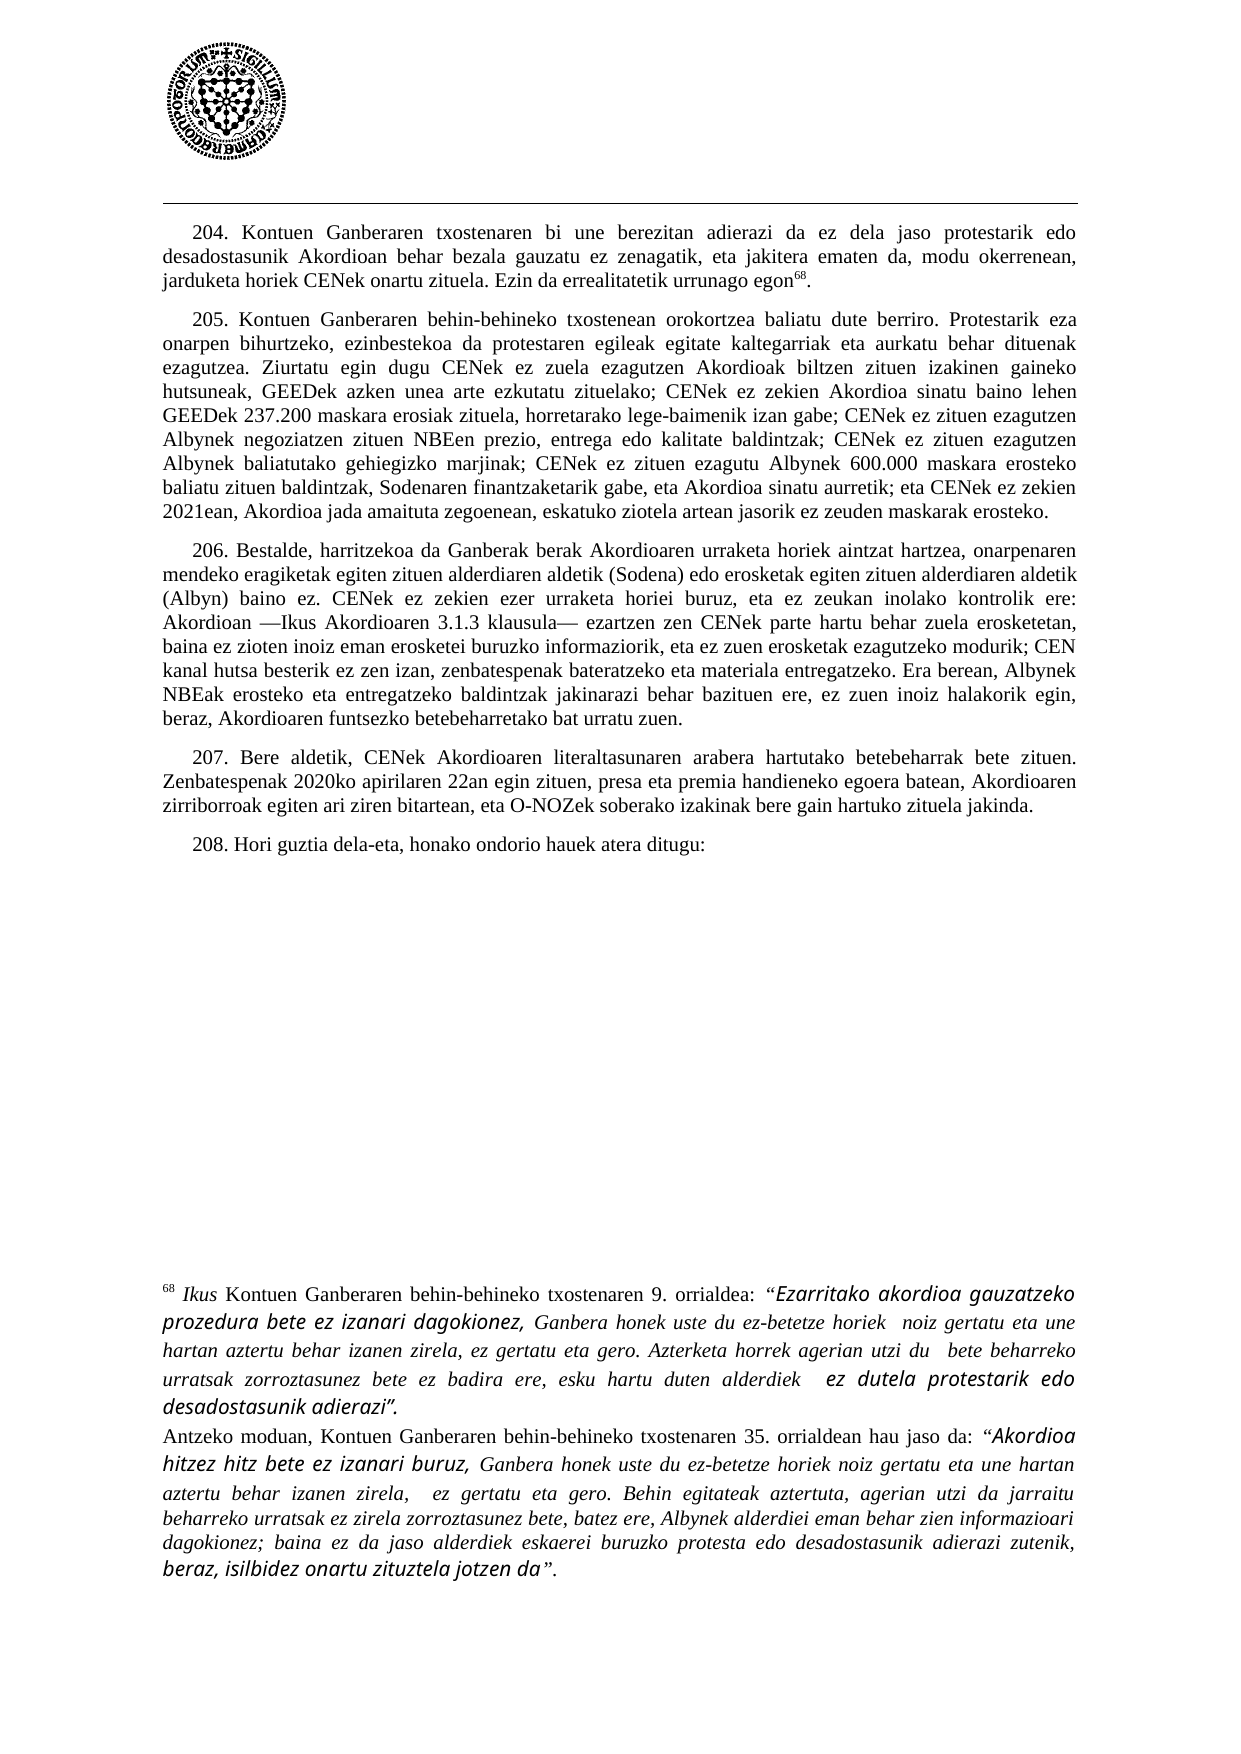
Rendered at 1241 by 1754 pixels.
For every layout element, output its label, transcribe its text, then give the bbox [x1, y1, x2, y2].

text 208. Hori guztia dela-eta, honako ondorio hauek atera ditugu: [162, 831, 1078, 856]
picture [162, 38, 289, 164]
text 207. Bere aldetik, CENek Akordioaren literaltasunaren arabera hartutako betebeharrak bete zituen. Zenbatespenak 2020ko apirilaren 22an egin zituen, presa eta premia handieneko egoera batean, Akordioaren zirriborroak egiten ari ziren bitartean, eta O-NOZek soberako izakinak bere gain hartuko zituela jakinda. [162, 745, 1078, 817]
text 205. Kontuen Ganberaren behin-behineko txostenean orokortzea baliatu dute berriro. Protestarik eza onarpen bihurtzeko, ezinbestekoa da protestaren egileak egitate kaltegarriak eta aurkatu behar dituenak ezagutzea. Ziurtatu egin dugu CENek ez zuela ezagutzen Akordioak biltzen zituen izakinen gaineko hutsuneak, GEEDek azken unea arte ezkutatu zituelako; CENek ez zekien Akordioa sinatu baino lehen GEEDek 237.200 maskara erosiak zituela, horretarako lege-baimenik izan gabe; CENek ez zituen ezagutzen Albynek negoziatzen zituen NBEen prezio, entrega edo kalitate baldintzak; CENek ez zituen ezagutzen Albynek baliatutako gehiegizko marjinak; CENek ez zituen ezagutu Albynek 600.000 maskara erosteko baliatu zituen baldintzak, Sodenaren finantzaketarik gabe, eta Akordioa sinatu aurretik; eta CENek ez zekien 2021ean, Akordioa jada amaituta zegoenean, eskatuko ziotela artean jasorik ez zeuden maskarak erosteko. [162, 306, 1078, 523]
text 206. Bestalde, harritzekoa da Ganberak berak Akordioaren urraketa horiek aintzat hartzea, onarpenaren mendeko eragiketak egiten zituen alderdiaren aldetik (Sodena) edo erosketak egiten zituen alderdiaren aldetik (Albyn) baino ez. CENek ez zekien ezer urraketa horiei buruz, eta ez zeukan inolako kontrolik ere: Akordioan —Ikus Akordioaren 3.1.3 klausula— ezartzen zen CENek parte hartu behar zuela erosketetan, baina ez zioten inoiz eman erosketei buruzko informaziorik, eta ez zuen erosketak ezagutzeko modurik; CEN kanal hutsa besterik ez zen izan, zenbatespenak bateratzeko eta materiala entregatzeko. Era berean, Albynek NBEak erosteko eta entregatzeko baldintzak jakinarazi behar bazituen ere, ez zuen inoiz halakorik egin, beraz, Akordioaren funtsezko betebeharretako bat urratu zuen. [162, 538, 1078, 730]
text 204. Kontuen Ganberaren txostenaren bi une berezitan adierazi da ez dela jaso protestarik edo desadostasunik Akordioan behar bezala gauzatu ez zenagatik, eta jakitera ematen da, modu okerrenean, jarduketa horiek CENek onartu zituela. Ezin da errealitatetik urrunago egon. [162, 220, 1078, 292]
